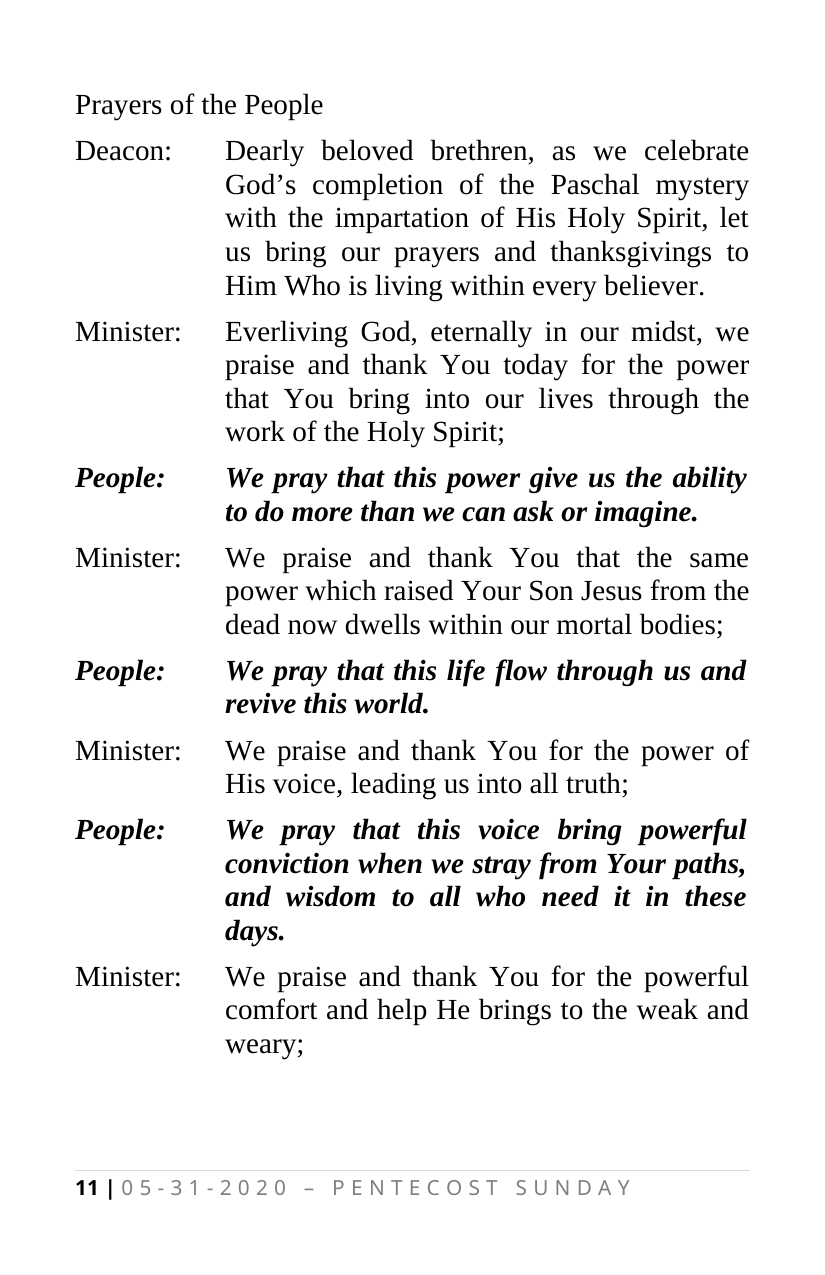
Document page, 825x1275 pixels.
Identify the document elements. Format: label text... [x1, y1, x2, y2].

text Minister: We praise and thank You for the powerful comfort and help He brings to the weak and weary; [75, 959, 750, 1059]
text Deacon: Dearly beloved brethren, as we celebrate God’s completion of the Paschal mystery with the impartation of His Holy Spirit, let us bring our prayers and thanksgivings to Him Who is living within every believer. [75, 133, 750, 301]
text People: We pray that this life flow through us and revive this world. [75, 653, 750, 720]
text Minister: We praise and thank You that the same power which raised Your Son Jesus from the dead now dwells within our mortal bodies; [75, 540, 750, 641]
text Minister: Everliving God, eternally in our midst, we praise and thank You today for the power that You bring into our lives through the work of the Holy Spirit; [75, 314, 750, 448]
text Prayers of the People [75, 87, 750, 121]
text People: We pray that this power give us the ability to do more than we can ask or imagine. [75, 460, 750, 527]
text Minister: We praise and thank You for the power of His voice, leading us into all truth; [75, 733, 750, 800]
text People: We pray that this voice bring powerful conviction when we stray from Your paths, and wisdom to all who need it in these days. [75, 812, 750, 946]
